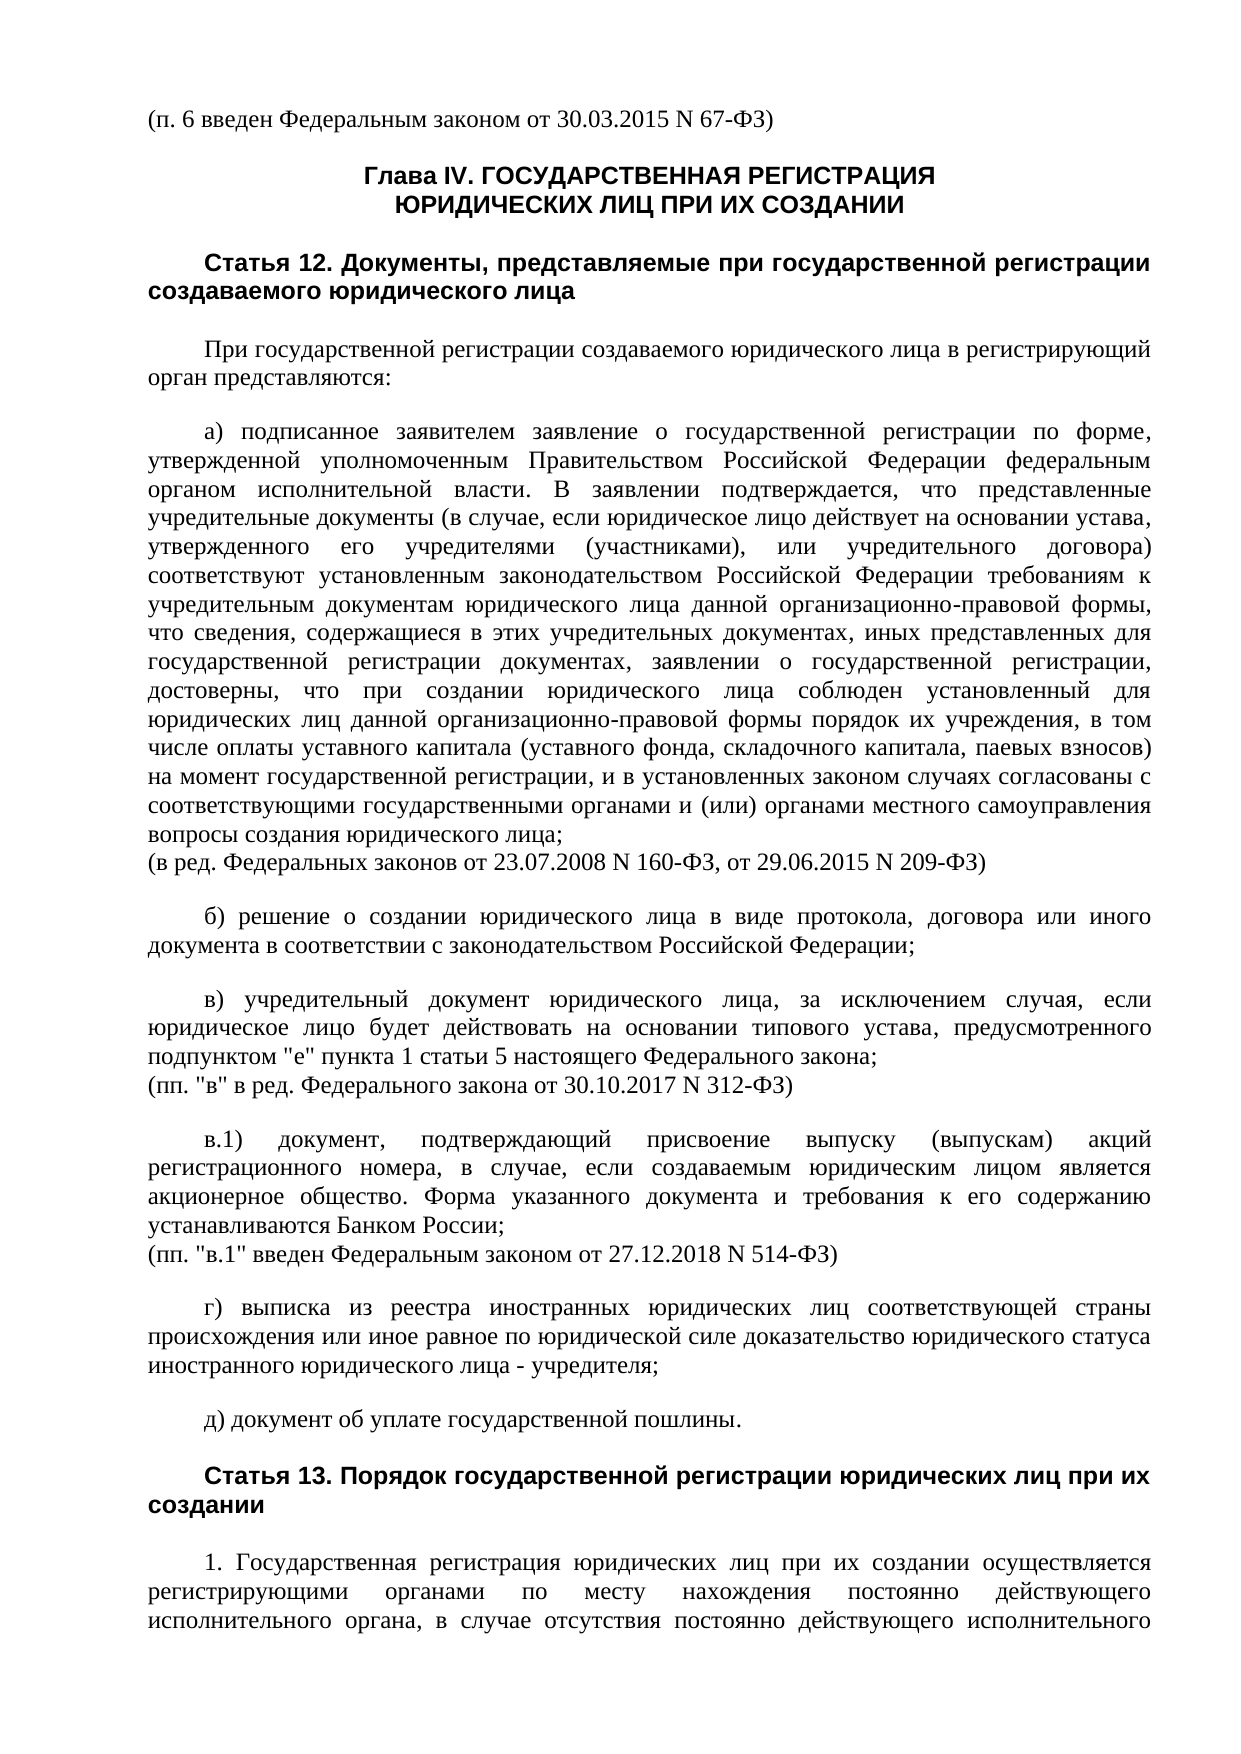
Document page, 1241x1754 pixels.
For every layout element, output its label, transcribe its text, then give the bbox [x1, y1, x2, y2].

text Статья 12. Документы, представляемые при государственной регистрации создаваемого юридического лица [148, 247, 1152, 305]
text ЮРИДИЧЕСКИХ ЛИЦ ПРИ ИХ СОЗДАНИИ [148, 190, 1152, 219]
text в.1) документ, подтверждающий присвоение выпуску (выпускам) акций регистрационного номера, в случае, если создаваемым юридическим лицом является акционерное общество. Форма указанного документа и требования к его содержанию устанавливаются Банком России; [148, 1124, 1152, 1239]
text (пп. "в" в ред. Федерального закона от 30.10.2017 N 312-ФЗ) [148, 1070, 1152, 1099]
text Глава IV. ГОСУДАРСТВЕННАЯ РЕГИСТРАЦИЯ [148, 161, 1152, 190]
text а) подписанное заявителем заявление о государственной регистрации по форме, утвержденной уполномоченным Правительством Российской Федерации федеральным органом исполнительной власти. В заявлении подтверждается, что представленные учредительные документы (в случае, если юридическое лицо действует на основании устава, утвержденного его учредителями (участниками), или учредительного договора) соответствуют установленным законодательством Российской Федерации требованиям к учредительным документам юридического лица данной организационно-правовой формы, что сведения, содержащиеся в этих учредительных документах, иных представленных для государственной регистрации документах, заявлении о государственной регистрации, достоверны, что при создании юридического лица соблюден установленный для юридических лиц данной организационно-правовой формы порядок их учреждения, в том числе оплаты уставного капитала (уставного фонда, складочного капитала, паевых взносов) на момент государственной регистрации, и в установленных законом случаях согласованы с соответствующими государственными органами и (или) органами местного самоуправления вопросы создания юридического лица; [148, 416, 1152, 847]
text в) учредительный документ юридического лица, за исключением случая, если юридическое лицо будет действовать на основании типового устава, предусмотренного подпунктом "е" пункта 1 статьи 5 настоящего Федерального закона; [148, 984, 1152, 1070]
text Статья 13. Порядок государственной регистрации юридических лиц при их создании [148, 1461, 1152, 1519]
text (пп. "в.1" введен Федеральным законом от 27.12.2018 N 514-ФЗ) [148, 1239, 1152, 1267]
text б) решение о создании юридического лица в виде протокола, договора или иного документа в соответствии с законодательством Российской Федерации; [148, 901, 1152, 959]
text При государственной регистрации создаваемого юридического лица в регистрирующий орган представляются: [148, 334, 1152, 391]
text г) выписка из реестра иностранных юридических лиц соответствующей страны происхождения или иное равное по юридической силе доказательство юридического статуса иностранного юридического лица - учредителя; [148, 1292, 1152, 1379]
text (в ред. Федеральных законов от 23.07.2008 N 160-ФЗ, от 29.06.2015 N 209-ФЗ) [148, 847, 1152, 876]
text д) документ об уплате государственной пошлины. [148, 1404, 1152, 1432]
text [148, 1547, 1152, 1634]
text (п. 6 введен Федеральным законом от 30.03.2015 N 67-ФЗ) [148, 104, 1152, 132]
